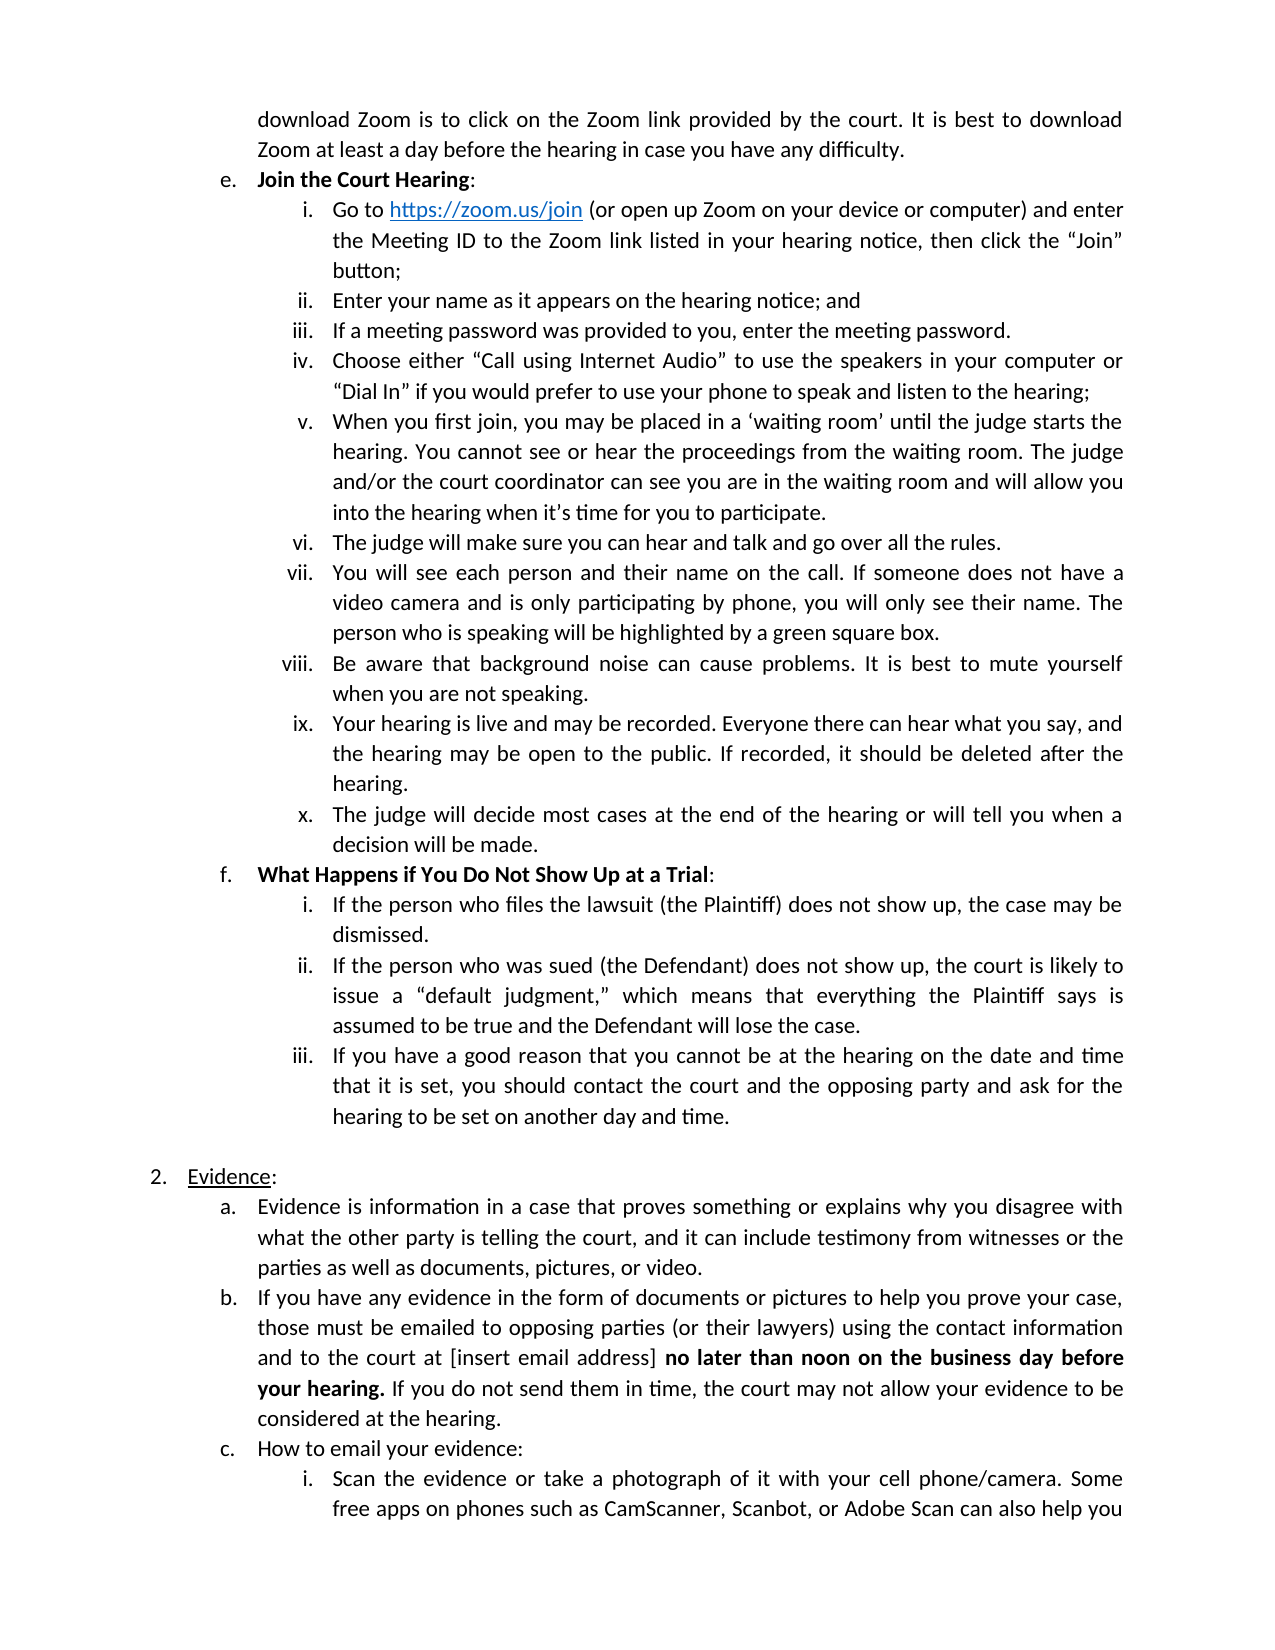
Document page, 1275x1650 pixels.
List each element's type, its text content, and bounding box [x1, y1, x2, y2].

list Evidence: [150, 1162, 1125, 1190]
list Enter your name as it appears on the hearing notice; and [313, 286, 1125, 314]
list If the person who files the lawsuit (the Plaintiff) does not show up, the case may be dismissed. [313, 890, 1125, 949]
list Go to https://zoom.us/join (or open up Zoom on your device or computer) and enter the Meeting ID to the Zoom link listed in your hearing notice, then click the “Join” button; [313, 196, 1125, 284]
list Be aware that background noise can cause problems. It is best to mute yourself when you are not speaking. [313, 649, 1125, 707]
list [220, 105, 1125, 163]
list If you have a good reason that you cannot be at the hearing on the date and time that it is set, you should contact the court and the opposing party and ask for the hearing to be set on another day and time. [313, 1041, 1125, 1130]
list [313, 1464, 1125, 1523]
list What Happens if You Do Not Show Up at a Trial: [220, 860, 1125, 888]
list Choose either “Call using Internet Audio” to use the speakers in your computer or “Dial In” if you would prefer to use your phone to speak and listen to the hearing; [313, 347, 1125, 405]
list You will see each person and their name on the call. If someone does not have a video camera and is only participating by phone, you will only see their name. The person who is speaking will be highlighted by a green square box. [313, 558, 1125, 647]
list If a meeting password was provided to you, enter the meeting password. [313, 316, 1125, 344]
list If the person who was sued (the Defendant) does not show up, the court is likely to issue a “default judgment,” which means that everything the Plaintiff says is assumed to be true and the Defendant will lose the case. [313, 951, 1125, 1039]
list When you first join, you may be placed in a ‘waiting room’ until the judge starts the hearing. You cannot see or hear the proceedings from the waiting room. The judge and/or the court coordinator can see you are in the waiting room and will allow you into the hearing when it’s time for you to participate. [313, 407, 1125, 526]
list Join the Court Hearing: [220, 165, 1125, 193]
list Your hearing is live and may be recorded. Everyone there can hear what you say, and the hearing may be open to the public. If recorded, it should be deleted after the hearing. [313, 709, 1125, 798]
list How to email your evidence: [220, 1434, 1125, 1462]
list The judge will make sure you can hear and talk and go over all the rules. [313, 528, 1125, 556]
list If you have any evidence in the form of documents or pictures to help you prove your case, those must be emailed to opposing parties (or their lawyers) using the contact information and to the court at [insert email address] no later than noon on the business day before your hearing. If you do not send them in time, the court may not allow your evidence to be considered at the hearing. [220, 1283, 1125, 1432]
list The judge will decide most cases at the end of the hearing or will tell you when a decision will be made. [313, 800, 1125, 858]
list Evidence is information in a case that proves something or explains why you disagree with what the other party is telling the court, and it can include testimony from witnesses or the parties as well as documents, pictures, or video. [220, 1192, 1125, 1281]
